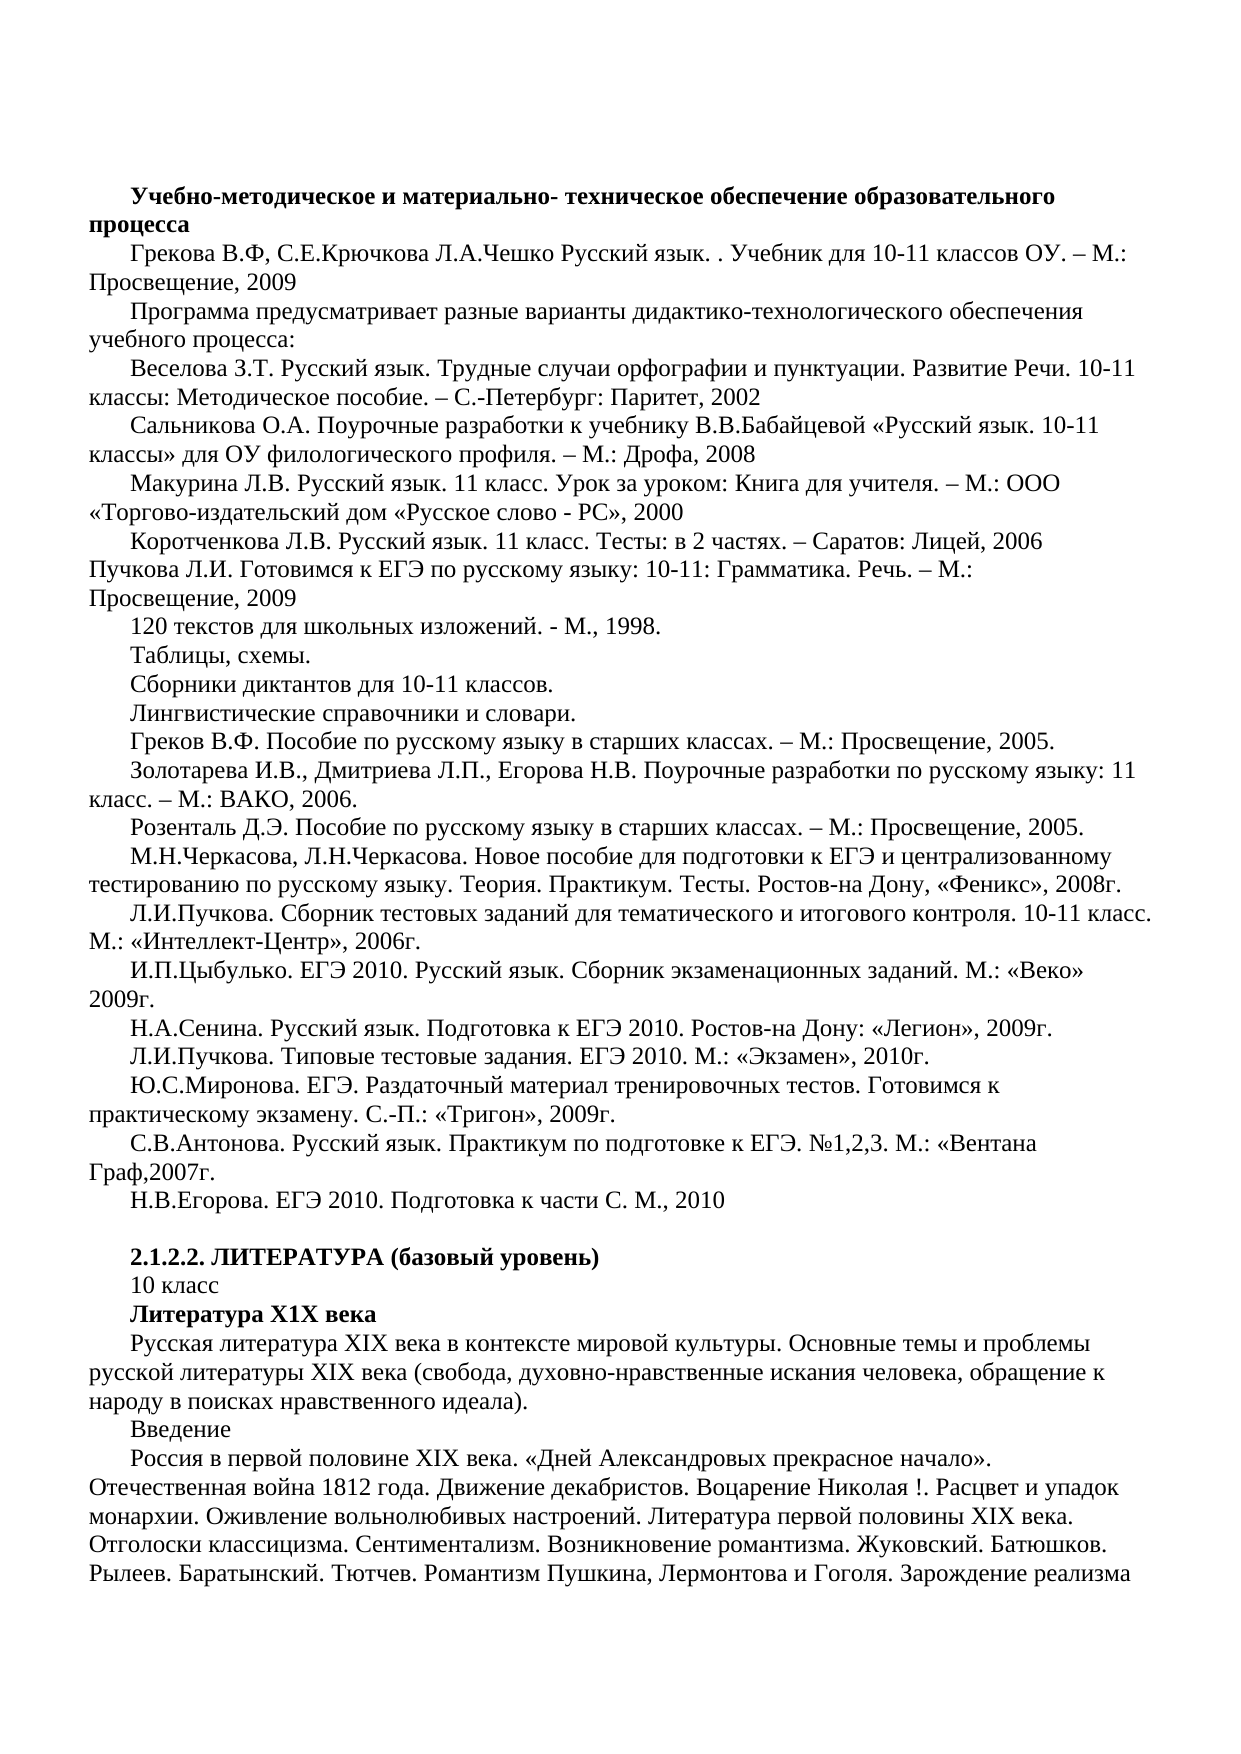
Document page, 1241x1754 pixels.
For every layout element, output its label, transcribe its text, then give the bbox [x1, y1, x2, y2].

text классы: Методическое пособие. – С.-Петербург: Паритет, 2002 [88, 382, 1186, 411]
text класс. – М.: ВАКО, 2006. [88, 784, 1186, 813]
text Веселова З.Т. Русский язык. Трудные случаи орфографии и пунктуации. Развитие Речи. 10-11 [130, 353, 1186, 382]
text Л.И.Пучкова. Типовые тестовые задания. ЕГЭ 2010. М.: «Экзамен», 2010г. [130, 1042, 1186, 1070]
text Сборники диктантов для 10-11 классов. Лингвистические справочники и словари. [130, 669, 659, 727]
text Л.И.Пучкова. Сборник тестовых заданий для тематического и итогового контроля. 10-11 класс. [130, 898, 1186, 927]
text классы» для ОУ филологического профиля. – М.: Дрофа, 2008 [88, 439, 1186, 468]
text Розенталь Д.Э. Пособие по русскому языку в старших классах. – М.: Просвещение, 2005. [130, 813, 1186, 842]
text Золотарева И.В., Дмитриева Л.П., Егорова Н.В. Поурочные разработки по русскому языку: 11 [130, 755, 1186, 784]
text Россия в первой половине XIX века. «Дней Александровых прекрасное начало». [130, 1443, 1186, 1472]
text Введение [130, 1415, 1186, 1443]
text Н.А.Сенина. Русский язык. Подготовка к ЕГЭ 2010. Ростов-на Дону: «Легион», 2009г. [130, 1013, 1186, 1042]
text Коротченкова Л.В. Русский язык. 11 класс. Тесты: в 2 частях. – Саратов: Лицей, 2006 Пучкова Л.И. Готовимся к ЕГЭ по русскому языку: 10-11: Грамматика. Речь. – М.: Просвещение, 2009 [88, 526, 1130, 612]
text Программа предусматривает разные варианты дидактико-технологического обеспечения учебного процесса: [88, 296, 1140, 353]
text Макурина Л.В. Русский язык. 11 класс. Урок за уроком: Книга для учителя. – М.: ООО [130, 468, 1186, 497]
text Отечественная война 1812 года. Движение декабристов. Воцарение Николая !. Расцвет и упадок монархии. Оживление вольнолюбивых настроений. Литература первой половины XIX века. [88, 1472, 1186, 1529]
text И.П.Цыбулько. ЕГЭ 2010. Русский язык. Сборник экзаменационных заданий. М.: «Веко» 2009г. [88, 956, 1140, 1013]
text М.Н.Черкасова, Л.Н.Черкасова. Новое пособие для подготовки к ЕГЭ и централизованному тестированию по русскому языку. Теория. Практикум. Тесты. Ростов-на Дону, «Феникс», 2008г. [88, 842, 1186, 898]
text Таблицы, схемы. [130, 641, 1186, 669]
text Н.В.Егорова. ЕГЭ 2010. Подготовка к части С. М., 2010 [130, 1185, 1186, 1214]
text «Торгово-издательский дом «Русское слово - РС», 2000 [88, 497, 1186, 526]
subtitle ЛИТЕРАТУРА (базовый уровень) [130, 1243, 1186, 1271]
text 120 текстов для школьных изложений. - М., 1998. [130, 612, 1186, 641]
text Отголоски классицизма. Сентиментализм. Возникновение романтизма. Жуковский. Батюшков. Рылеев. Баратынский. Тютчев. Романтизм Пушкина, Лермонтова и Гоголя. Зарождение реализма [88, 1529, 1186, 1587]
subtitle Учебно-методическое и материально- техническое обеспечение образовательного процесса [88, 181, 1140, 238]
text С.В.Антонова. Русский язык. Практикум по подготовке к ЕГЭ. №1,2,3. М.: «Вентана Граф,2007г. [88, 1128, 1140, 1185]
text Греков В.Ф. Пособие по русскому языку в старших классах. – М.: Просвещение, 2005. [130, 727, 1186, 755]
list класс [130, 1271, 1186, 1299]
text Грекова В.Ф, С.Е.Крючкова Л.А.Чешко Русский язык. . Учебник для 10-11 классов ОУ. – М.: Просвещение, 2009 [88, 238, 1186, 296]
text Сальникова О.А. Поурочные разработки к учебнику В.В.Бабайцевой «Русский язык. 10-11 [130, 411, 1186, 439]
text Русская литература XIX века в контексте мировой культуры. Основные темы и проблемы русской литературы XIX века (свобода, духовно-нравственные искания человека, обращение к народу в поисках нравственного идеала). [88, 1328, 1140, 1415]
subtitle Литература X1X века [130, 1300, 1186, 1328]
text Ю.С.Миронова. ЕГЭ. Раздаточный материал тренировочных тестов. Готовимся к практическому экзамену. С.-П.: «Тригон», 2009г. [88, 1070, 1140, 1128]
text М.: «Интеллект-Центр», 2006г. [88, 927, 1186, 956]
